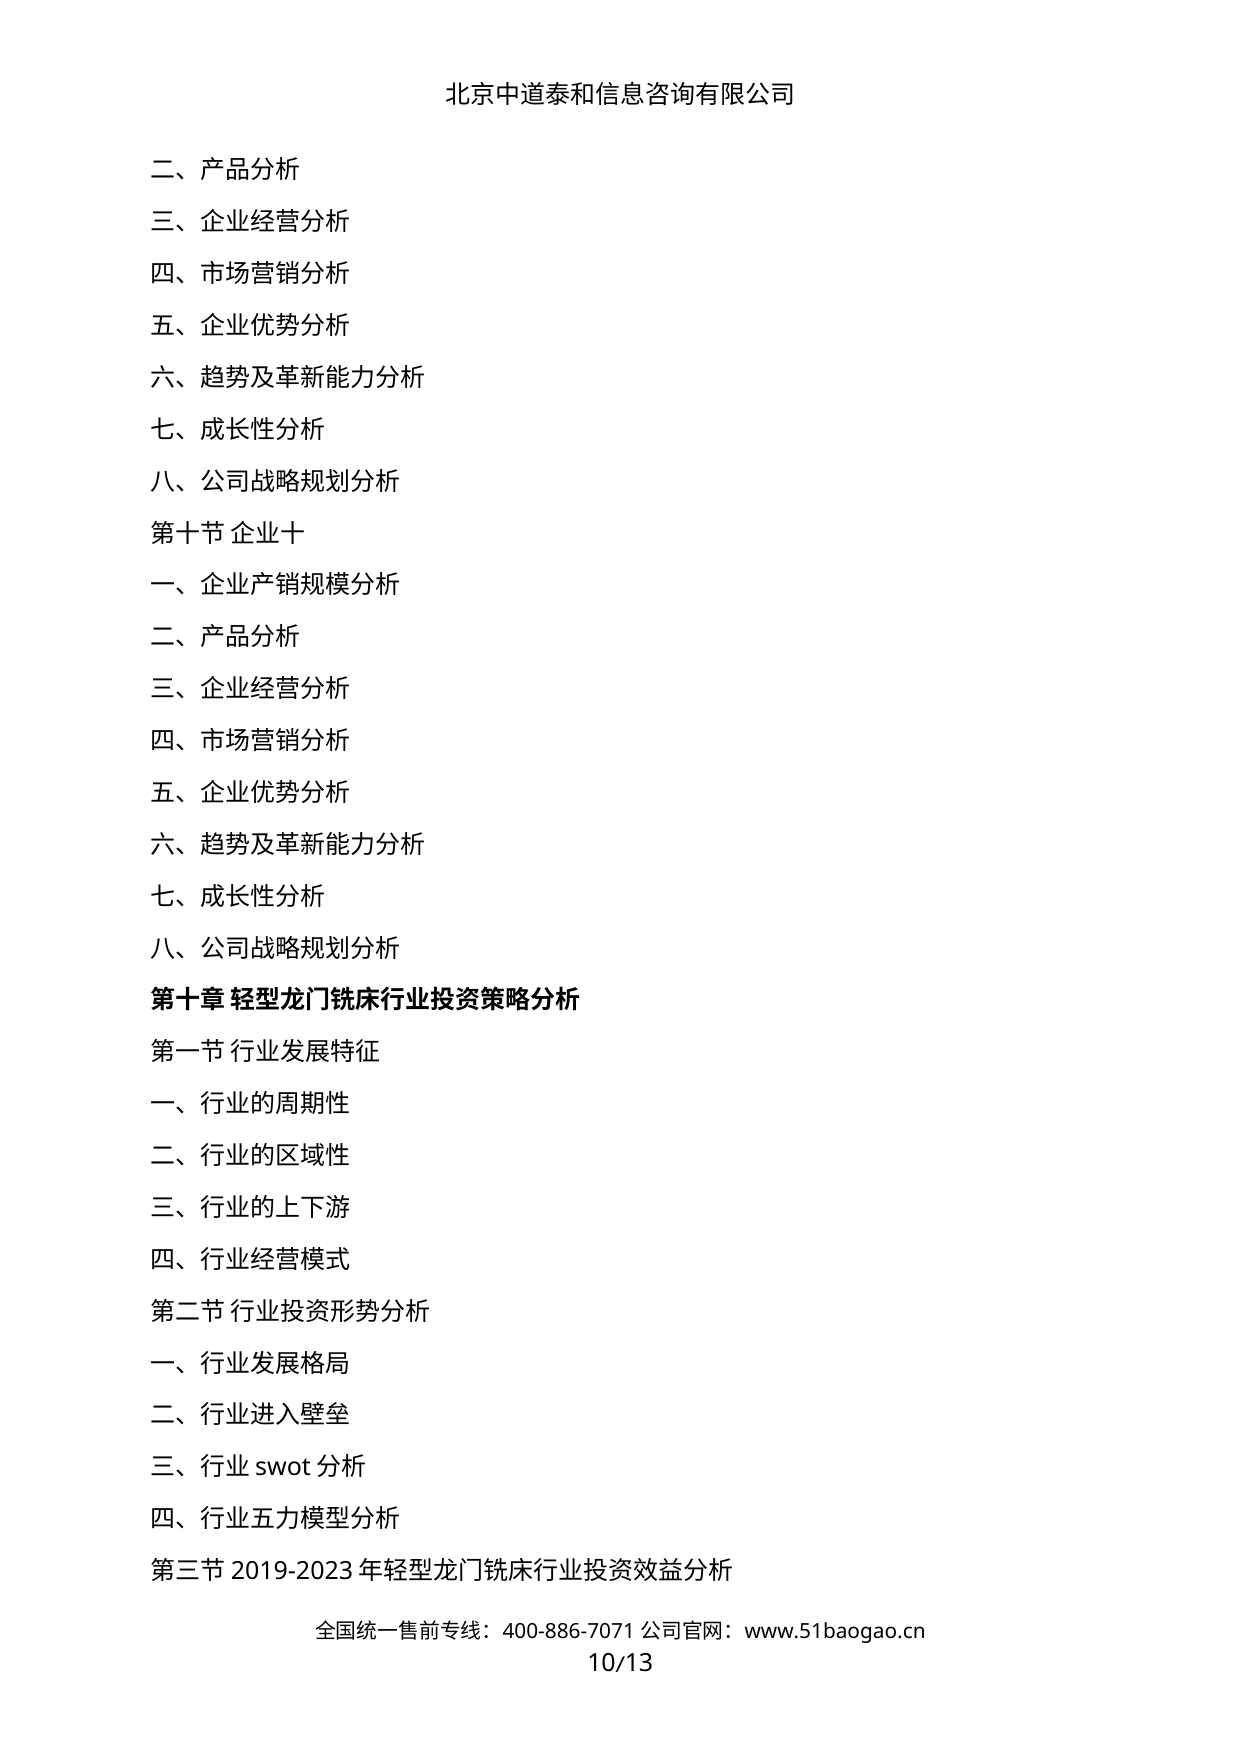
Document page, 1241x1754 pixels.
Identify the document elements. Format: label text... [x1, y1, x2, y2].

text 二、行业进入壁垒 [150, 1395, 1090, 1431]
text 三、企业经营分析 [150, 202, 1090, 238]
text 三、行业swot分析 [150, 1447, 1090, 1483]
text 二、产品分析 [150, 150, 1090, 186]
text 六、趋势及革新能力分析 [150, 357, 1090, 394]
text 五、企业优势分析 [150, 772, 1090, 809]
text 四、行业五力模型分析 [150, 1499, 1090, 1535]
text 六、趋势及革新能力分析 [150, 824, 1090, 861]
text 七、成长性分析 [150, 409, 1090, 446]
text 四、市场营销分析 [150, 721, 1090, 757]
text 一、行业发展格局 [150, 1343, 1090, 1379]
text 第十节 企业十 [150, 513, 1090, 549]
text 第一节 行业发展特征 [150, 1032, 1090, 1068]
text 一、行业的周期性 [150, 1084, 1090, 1120]
text 四、市场营销分析 [150, 254, 1090, 290]
text 一、企业产销规模分析 [150, 565, 1090, 601]
text 第十章 轻型龙门铣床行业投资策略分析 [150, 980, 1090, 1016]
text 八、公司战略规划分析 [150, 928, 1090, 964]
text 二、行业的区域性 [150, 1136, 1090, 1172]
text 三、行业的上下游 [150, 1187, 1090, 1224]
text 第三节 2019-2023年轻型龙门铣床行业投资效益分析 [150, 1551, 1090, 1587]
text 二、产品分析 [150, 617, 1090, 653]
text 八、公司战略规划分析 [150, 461, 1090, 497]
text 第二节 行业投资形势分析 [150, 1291, 1090, 1327]
text 三、企业经营分析 [150, 669, 1090, 705]
text 五、企业优势分析 [150, 306, 1090, 342]
text 七、成长性分析 [150, 876, 1090, 912]
text 四、行业经营模式 [150, 1239, 1090, 1276]
